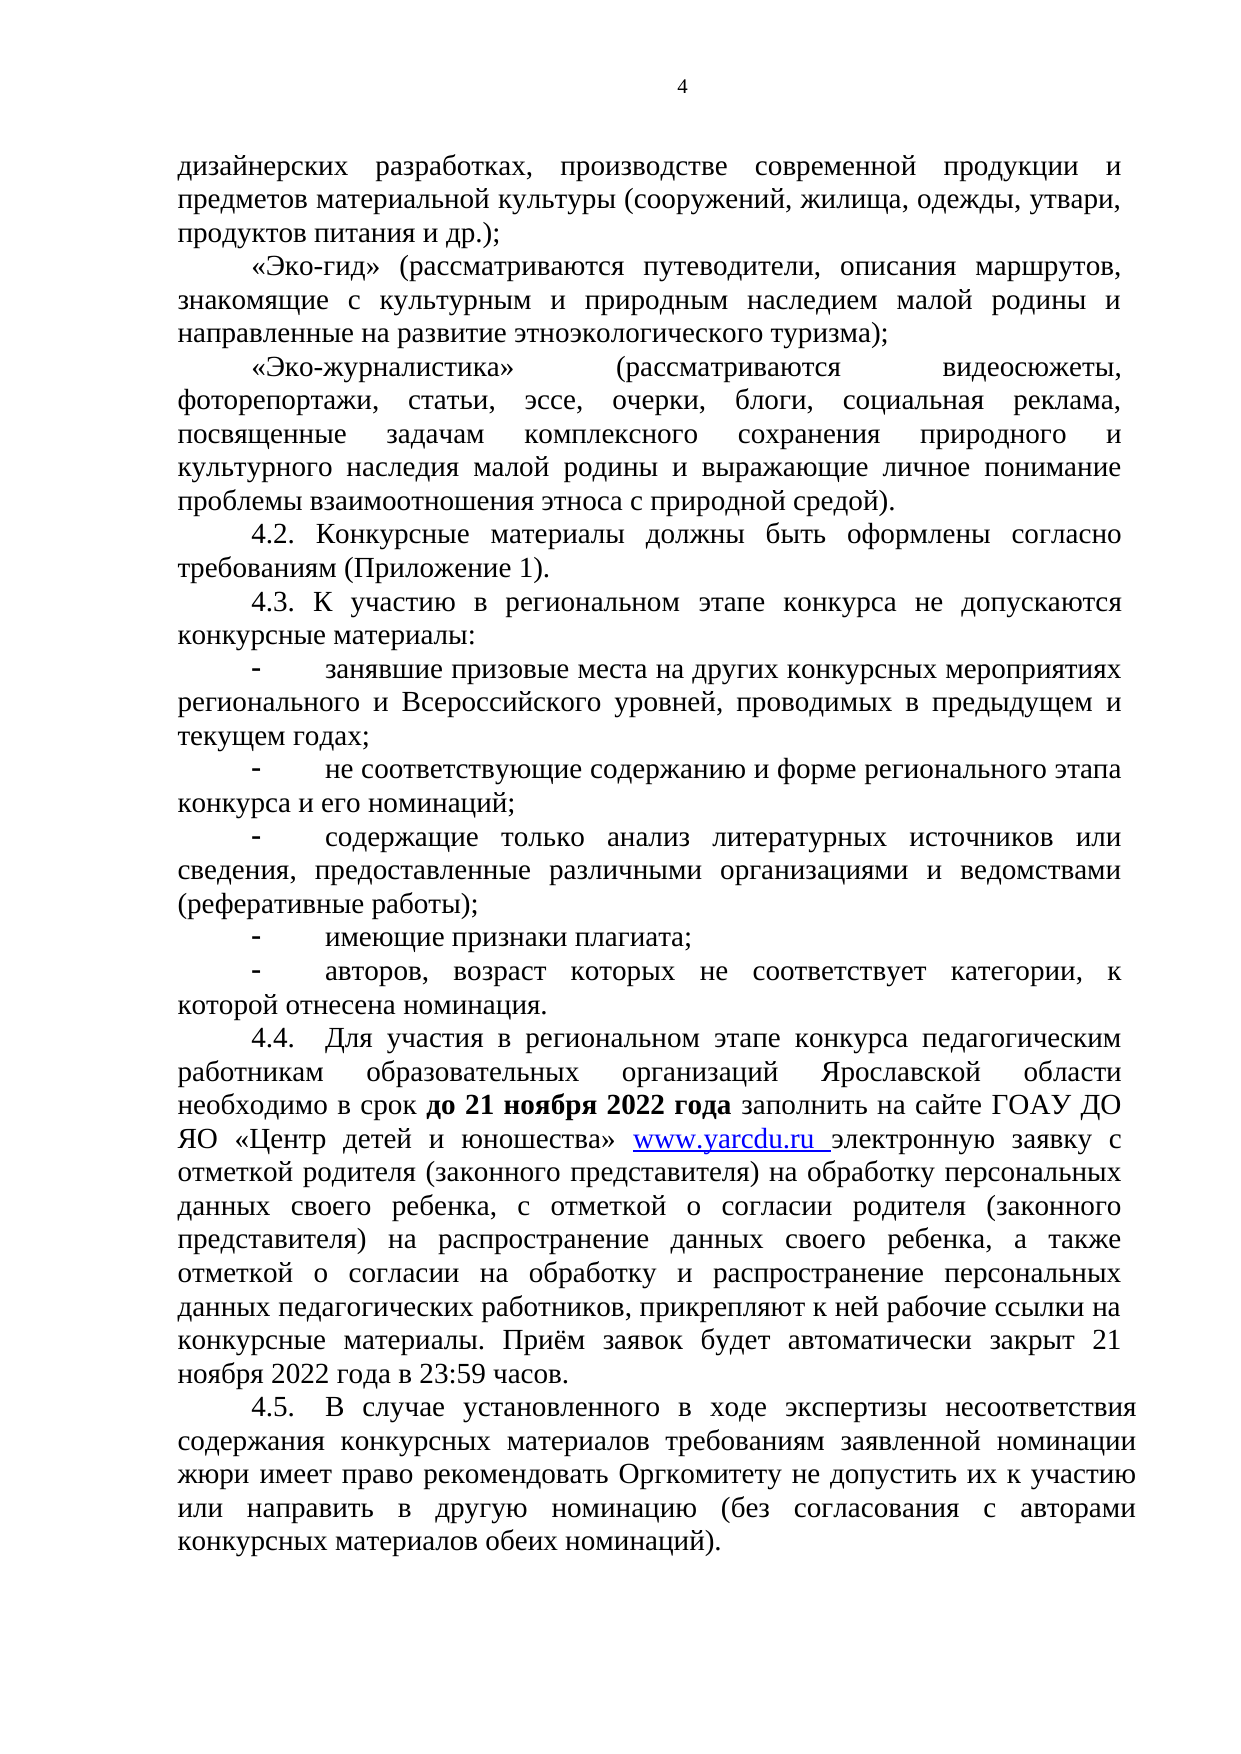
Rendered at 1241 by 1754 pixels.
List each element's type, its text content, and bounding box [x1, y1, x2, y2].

list имеющие признаки плагиата; [177, 919, 1122, 953]
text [177, 148, 1122, 248]
text 4.2. Конкурсные материалы должны быть оформлены согласно требованиям (Приложение 1). [177, 517, 1122, 584]
text 4.5. В случае установленного в ходе экспертизы несоответствия содержания конкурсных материалов требованиям заявленной номинации жюри имеет право рекомендовать Оргкомитету не допустить их к участию или направить в другую номинацию (без согласования с авторами конкурсных материалов обеих номинаций). [177, 1389, 1137, 1557]
text «Эко-журналистика» (рассматриваются видеосюжеты, фоторепортажи, статьи, эссе, очерки, блоги, социальная реклама, посвященные задачам комплексного сохранения природного и культурного наследия малой родины и выражающие личное понимание проблемы взаимоотношения этноса с природной средой). [177, 349, 1122, 517]
list не соответствующие содержанию и форме регионального этапа конкурса и его номинаций; [177, 752, 1122, 819]
text 4.4. Для участия в региональном этапе конкурса педагогическим работникам образовательных организаций Ярославской области необходимо в срок до 21 ноября 2022 года заполнить на сайте ГОАУ ДО ЯО «Центр детей и юношества» www.yarcdu.ru электронную заявку с отметкой родителя (законного представителя) на обработку персональных данных своего ребенка, с отметкой о согласии родителя (законного представителя) на распространение данных своего ребенка, а также отметкой о согласии на обработку и распространение персональных данных педагогических работников, прикрепляют к ней рабочие ссылки на конкурсные материалы. Приём заявок будет автоматически закрыт 21 ноября 2022 года в 23:59 часов. [177, 1020, 1122, 1389]
text «Эко-гид» (рассматриваются путеводители, описания маршрутов, знакомящие с культурным и природным наследием малой родины и направленные на развитие этноэкологического туризма); [177, 248, 1122, 349]
list занявшие призовые места на других конкурсных мероприятиях регионального и Всероссийского уровней, проводимых в предыдущем и текущем годах; [177, 651, 1122, 752]
list авторов, возраст которых не соответствует категории, к которой отнесена номинация. [177, 953, 1122, 1020]
text 4.3. К участию в региональном этапе конкурса не допускаются конкурсные материалы: [177, 584, 1122, 651]
list содержащие только анализ литературных источников или сведения, предоставленные различными организациями и ведомствами (реферативные работы); [177, 819, 1122, 919]
